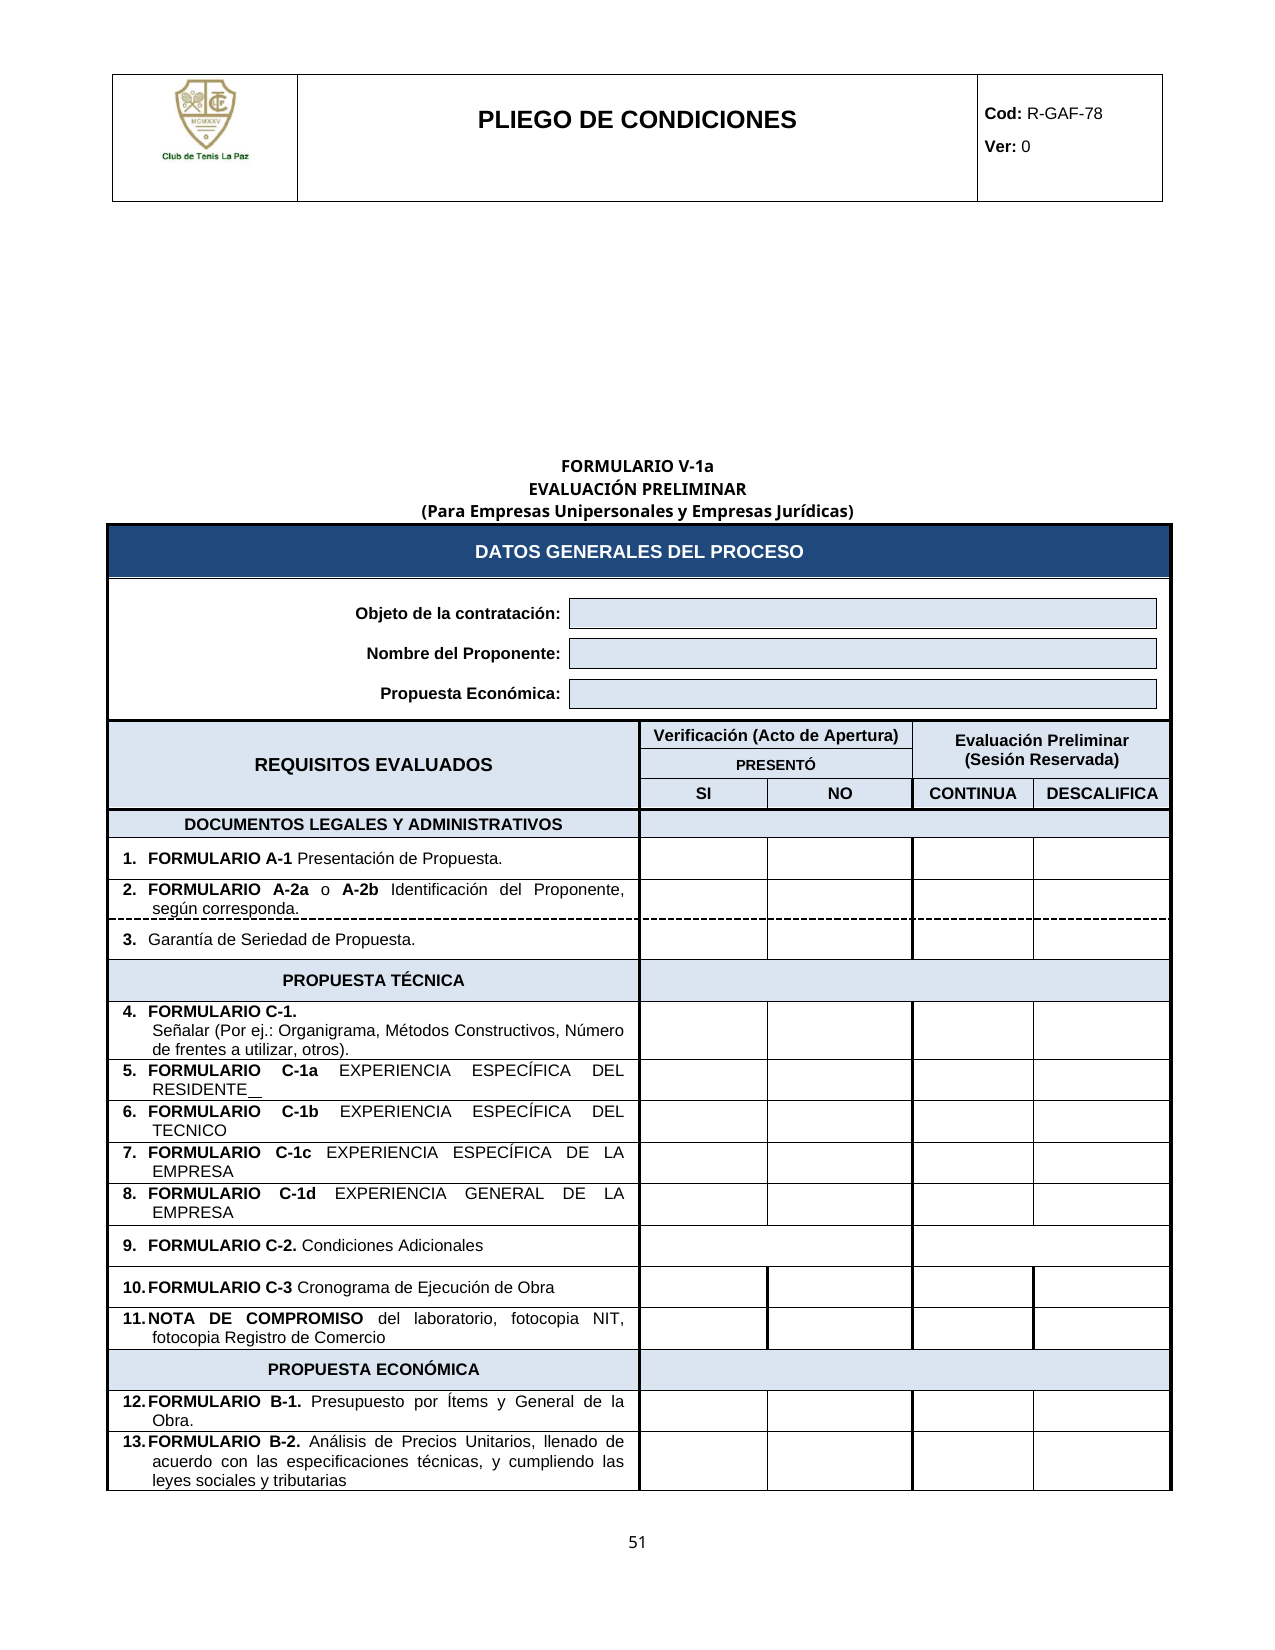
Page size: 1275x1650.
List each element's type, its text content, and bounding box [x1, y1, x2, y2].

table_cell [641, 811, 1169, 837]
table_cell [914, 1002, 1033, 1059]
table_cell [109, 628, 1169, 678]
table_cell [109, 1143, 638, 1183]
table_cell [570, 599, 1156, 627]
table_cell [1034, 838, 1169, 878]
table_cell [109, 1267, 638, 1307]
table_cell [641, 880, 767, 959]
text EVALUACIÓN PRELIMINAR [177, 477, 1098, 500]
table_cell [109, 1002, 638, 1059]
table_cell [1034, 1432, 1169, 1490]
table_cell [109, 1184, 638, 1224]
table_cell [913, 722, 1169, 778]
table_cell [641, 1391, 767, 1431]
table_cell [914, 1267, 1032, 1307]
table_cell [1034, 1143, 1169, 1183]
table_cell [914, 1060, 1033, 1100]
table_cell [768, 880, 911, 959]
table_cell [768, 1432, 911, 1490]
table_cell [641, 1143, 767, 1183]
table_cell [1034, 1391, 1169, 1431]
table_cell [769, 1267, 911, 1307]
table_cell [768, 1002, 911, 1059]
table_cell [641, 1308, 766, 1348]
picture [160, 75, 251, 165]
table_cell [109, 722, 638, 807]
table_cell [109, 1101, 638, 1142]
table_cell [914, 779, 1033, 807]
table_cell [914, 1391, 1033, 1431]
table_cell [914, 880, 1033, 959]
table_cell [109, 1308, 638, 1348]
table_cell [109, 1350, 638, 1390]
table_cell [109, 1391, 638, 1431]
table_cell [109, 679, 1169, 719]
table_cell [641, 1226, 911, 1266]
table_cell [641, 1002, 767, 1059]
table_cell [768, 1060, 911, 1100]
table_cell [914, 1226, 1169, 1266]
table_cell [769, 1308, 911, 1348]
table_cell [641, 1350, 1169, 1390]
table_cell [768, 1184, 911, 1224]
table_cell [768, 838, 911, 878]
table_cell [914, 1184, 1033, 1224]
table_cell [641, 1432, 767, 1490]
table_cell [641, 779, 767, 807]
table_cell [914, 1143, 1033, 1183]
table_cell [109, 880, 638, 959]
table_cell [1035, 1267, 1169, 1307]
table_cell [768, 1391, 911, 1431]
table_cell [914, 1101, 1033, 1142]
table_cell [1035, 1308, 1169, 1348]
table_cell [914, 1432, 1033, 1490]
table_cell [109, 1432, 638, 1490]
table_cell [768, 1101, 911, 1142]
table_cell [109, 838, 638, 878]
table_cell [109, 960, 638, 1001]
text FORMULARIO V-1a [177, 454, 1098, 477]
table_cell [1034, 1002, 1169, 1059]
text (Para Empresas Unipersonales y Empresas Jurídicas) [177, 500, 1098, 523]
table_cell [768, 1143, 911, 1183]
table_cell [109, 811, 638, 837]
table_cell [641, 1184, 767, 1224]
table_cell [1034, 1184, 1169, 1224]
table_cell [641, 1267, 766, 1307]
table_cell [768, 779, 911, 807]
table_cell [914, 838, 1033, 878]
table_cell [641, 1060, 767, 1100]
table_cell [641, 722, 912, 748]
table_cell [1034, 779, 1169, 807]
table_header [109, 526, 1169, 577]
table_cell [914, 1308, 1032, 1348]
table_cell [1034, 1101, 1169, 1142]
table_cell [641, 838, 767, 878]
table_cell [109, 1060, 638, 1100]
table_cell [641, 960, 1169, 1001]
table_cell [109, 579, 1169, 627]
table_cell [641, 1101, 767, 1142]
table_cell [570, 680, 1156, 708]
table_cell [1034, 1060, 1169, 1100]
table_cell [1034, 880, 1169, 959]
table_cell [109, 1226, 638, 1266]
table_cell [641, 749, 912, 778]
